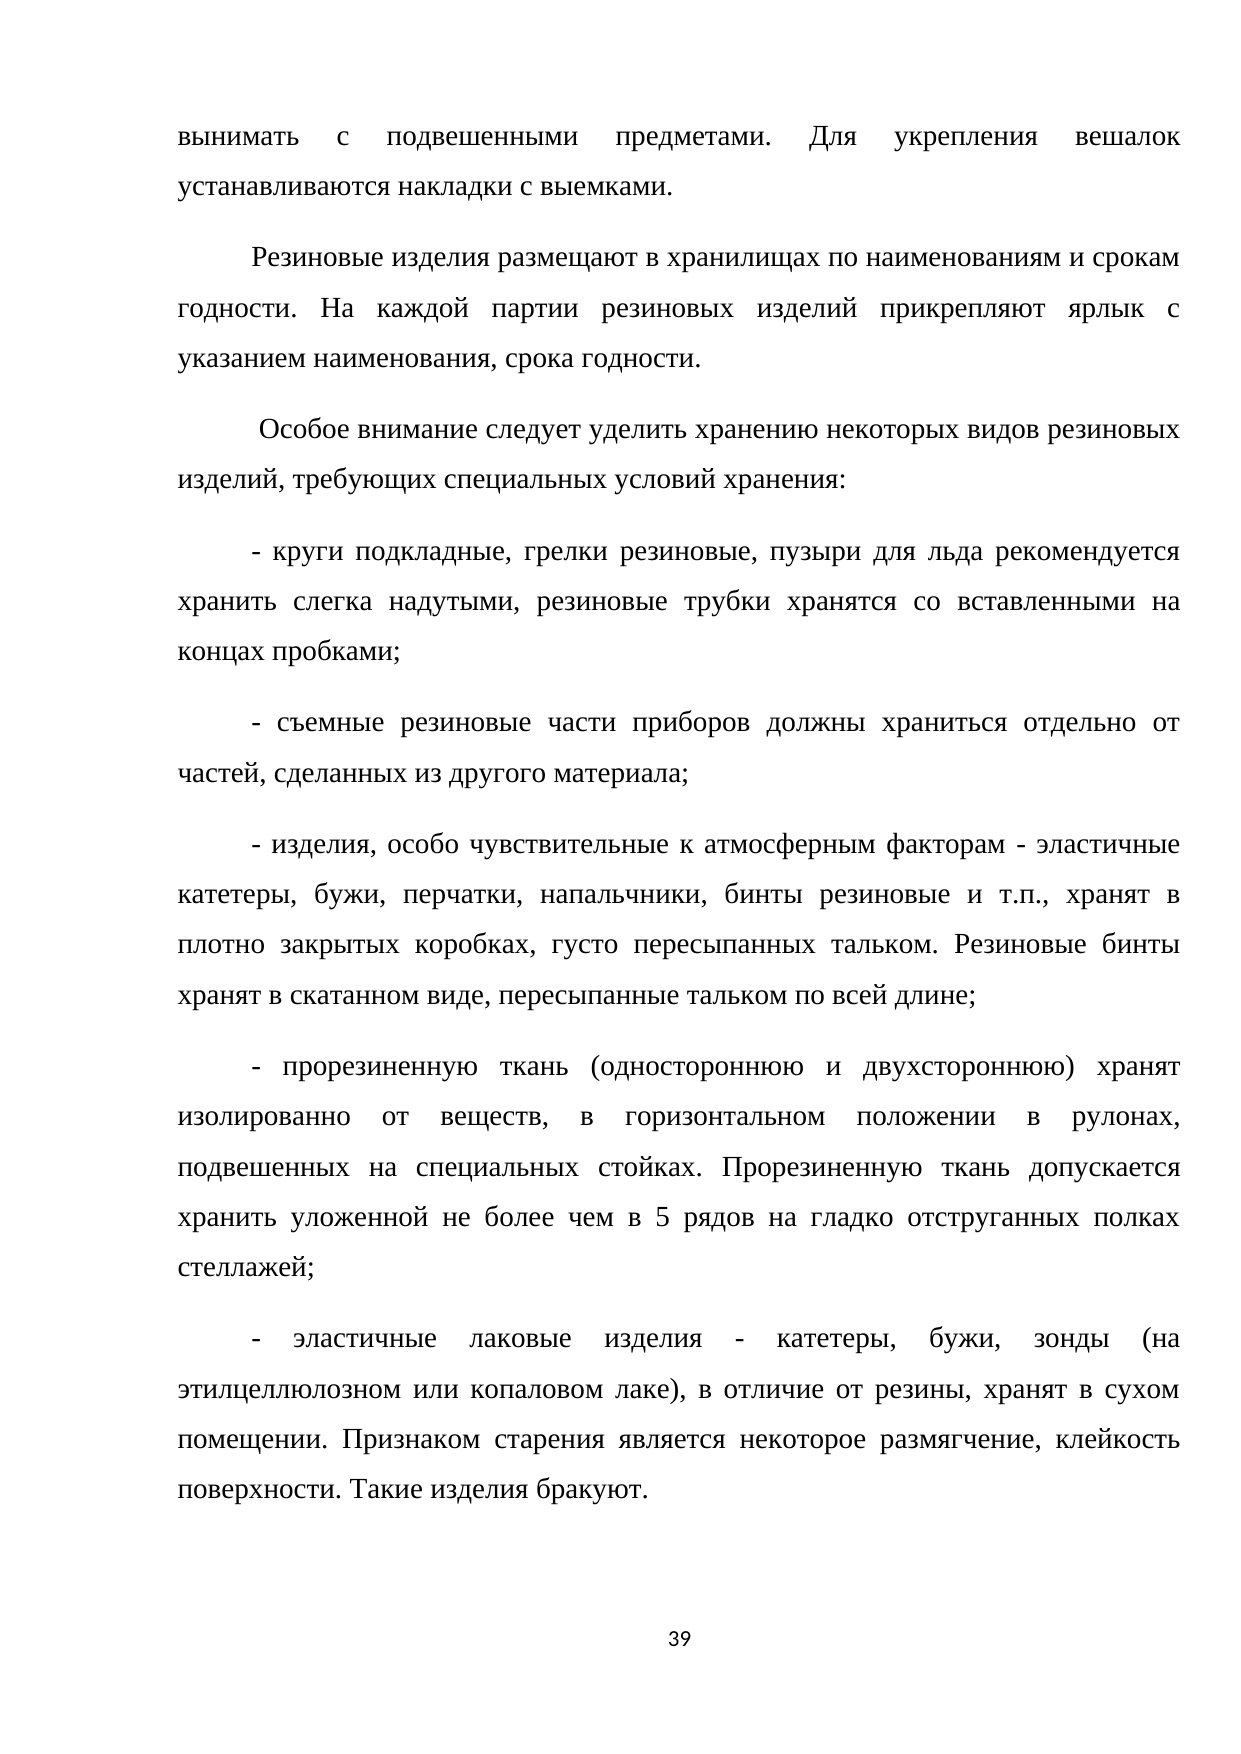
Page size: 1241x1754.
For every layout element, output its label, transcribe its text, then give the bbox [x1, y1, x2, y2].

text Резиновые изделия размещают в хранилищах по наименованиям и срокам годности. На каждой партии резиновых изделий прикрепляют ярлык с указанием наименования, срока годности. [177, 239, 1181, 374]
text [177, 118, 1181, 202]
text - прорезиненную ткань (одностороннюю и двухстороннюю) хранят изолированно от веществ, в горизонтальном положении в рулонах, подвешенных на специальных стойках. Прорезиненную ткань допускается хранить уложенной не более чем в 5 рядов на гладко отструганных полках стеллажей; [177, 1048, 1181, 1283]
text Особое внимание следует уделить хранению некоторых видов резиновых изделий, требующих специальных условий хранения: [177, 411, 1181, 495]
text - круги подкладные, грелки резиновые, пузыри для льда рекомендуется хранить слегка надутыми, резиновые трубки хранятся со вставленными на концах пробками; [177, 533, 1181, 667]
text - изделия, особо чувствительные к атмосферным факторам - эластичные катетеры, бужи, перчатки, напальчники, бинты резиновые и т.п., хранят в плотно закрытых коробках, густо пересыпанных тальком. Резиновые бинты хранят в скатанном виде, пересыпанные тальком по всей длине; [177, 826, 1181, 1011]
text - эластичные лаковые изделия - катетеры, бужи, зонды (на этилцеллюлозном или копаловом лаке), в отличие от резины, хранят в сухом помещении. Признаком старения является некоторое размягчение, клейкость поверхности. Такие изделия бракуют. [177, 1321, 1181, 1505]
text - съемные резиновые части приборов должны храниться отдельно от частей, сделанных из другого материала; [177, 704, 1181, 788]
